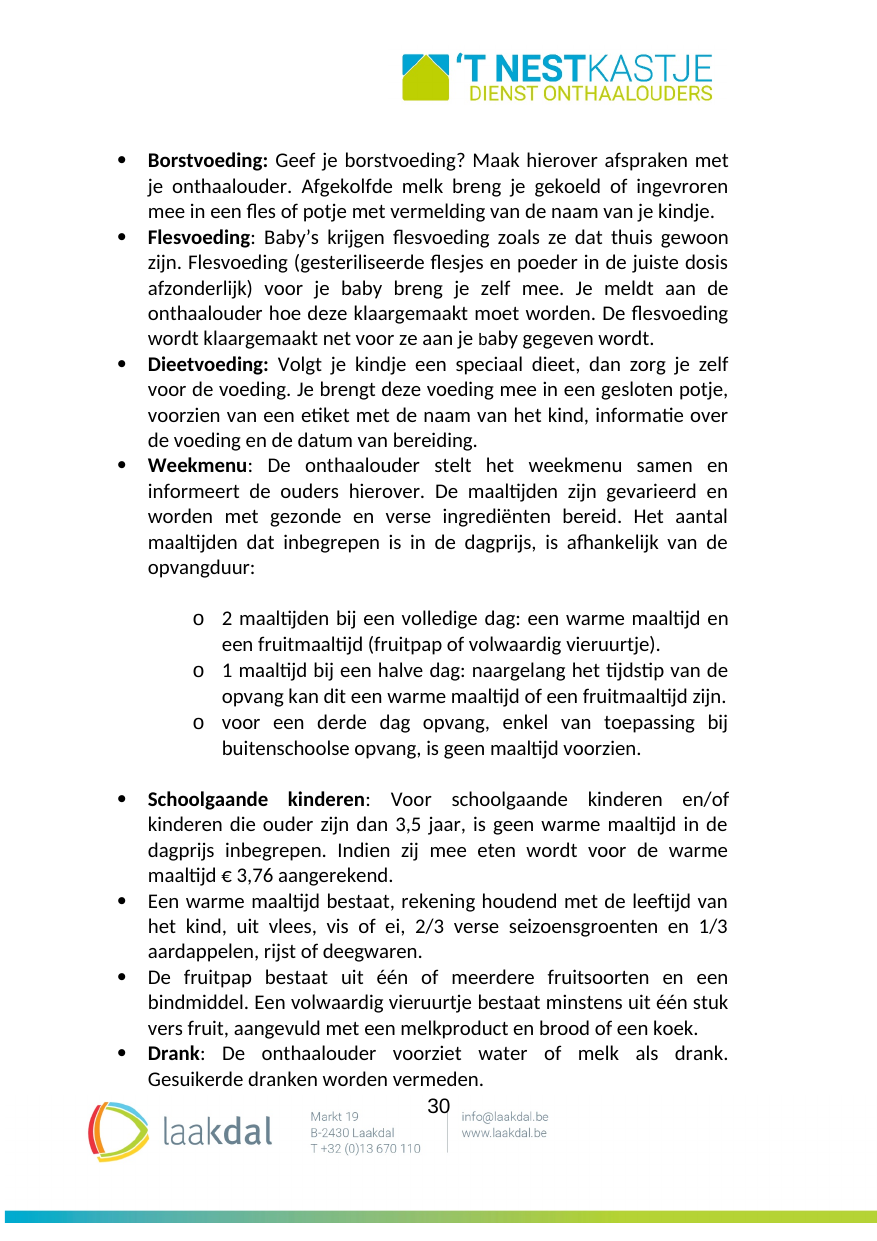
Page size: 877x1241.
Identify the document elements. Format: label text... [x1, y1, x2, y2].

list Schoolgaande kinderen: Voor schoolgaande kinderen en/of kinderen die ouder zijn dan 3,5 jaar, is geen warme maaltijd in de dagprijs inbegrepen. Indien zij mee eten wordt voor de warme maaltijd € 3,76 aangerekend. [118, 786, 729, 888]
list Een warme maaltijd bestaat, rekening houdend met de leeftijd van het kind, uit vlees, vis of ei, 2/3 verse seizoensgroenten en 1/3 aardappelen, rijst of deegwaren. [118, 888, 729, 964]
list 1 maaltijd bij een halve dag: naargelang het tijdstip van de opvang kan dit een warme maaltijd of een fruitmaaltijd zijn. [192, 657, 729, 709]
list Borstvoeding: Geef je borstvoeding? Maak hierover afspraken met je onthaalouder. Afgekolfde melk breng je gekoeld of ingevroren mee in een fles of potje met vermelding van de naam van je kindje. [118, 148, 729, 224]
list voor een derde dag opvang, enkel van toepassing bij buitenschoolse opvang, is geen maaltijd voorzien. [192, 709, 729, 761]
list De fruitpap bestaat uit één of meerdere fruitsoorten en een bindmiddel. Een volwaardig vieruurtje bestaat minstens uit één stuk vers fruit, aangevuld met een melkproduct en brood of een koek. [118, 964, 729, 1040]
picture [386, 45, 727, 107]
list Drank: De onthaalouder voorziet water of melk als drank. Gesuikerde dranken worden vermeden. [118, 1040, 729, 1091]
picture [4, 1213, 11, 1223]
list Dieetvoeding: Volgt je kindje een speciaal dieet, dan zorg je zelf voor de voeding. Je brengt deze voeding mee in een gesloten potje, voorzien van een etiket met de naam van het kind, informatie over de voeding en de datum van bereiding. [118, 351, 729, 453]
list Weekmenu: De onthaalouder stelt het weekmenu samen en informeert de ouders hierover. De maaltijden zijn gevarieerd en worden met gezonde en verse ingrediënten bereid. Het aantal maaltijden dat inbegrepen is in de dagprijs, is afhankelijk van de opvangduur: [118, 453, 729, 580]
picture [4, 1095, 877, 1223]
list 2 maaltijden bij een volledige dag: een warme maaltijd en een fruitmaaltijd (fruitpap of volwaardig vieruurtje). [192, 605, 729, 657]
list Flesvoeding: Baby’s krijgen flesvoeding zoals ze dat thuis gewoon zijn. Flesvoeding (gesteriliseerde flesjes en poeder in de juiste dosis afzonderlijk) voor je baby breng je zelf mee. Je meldt aan de onthaalouder hoe deze klaargemaakt moet worden. De flesvoeding wordt klaargemaakt net voor ze aan je baby gegeven wordt. [118, 224, 729, 351]
